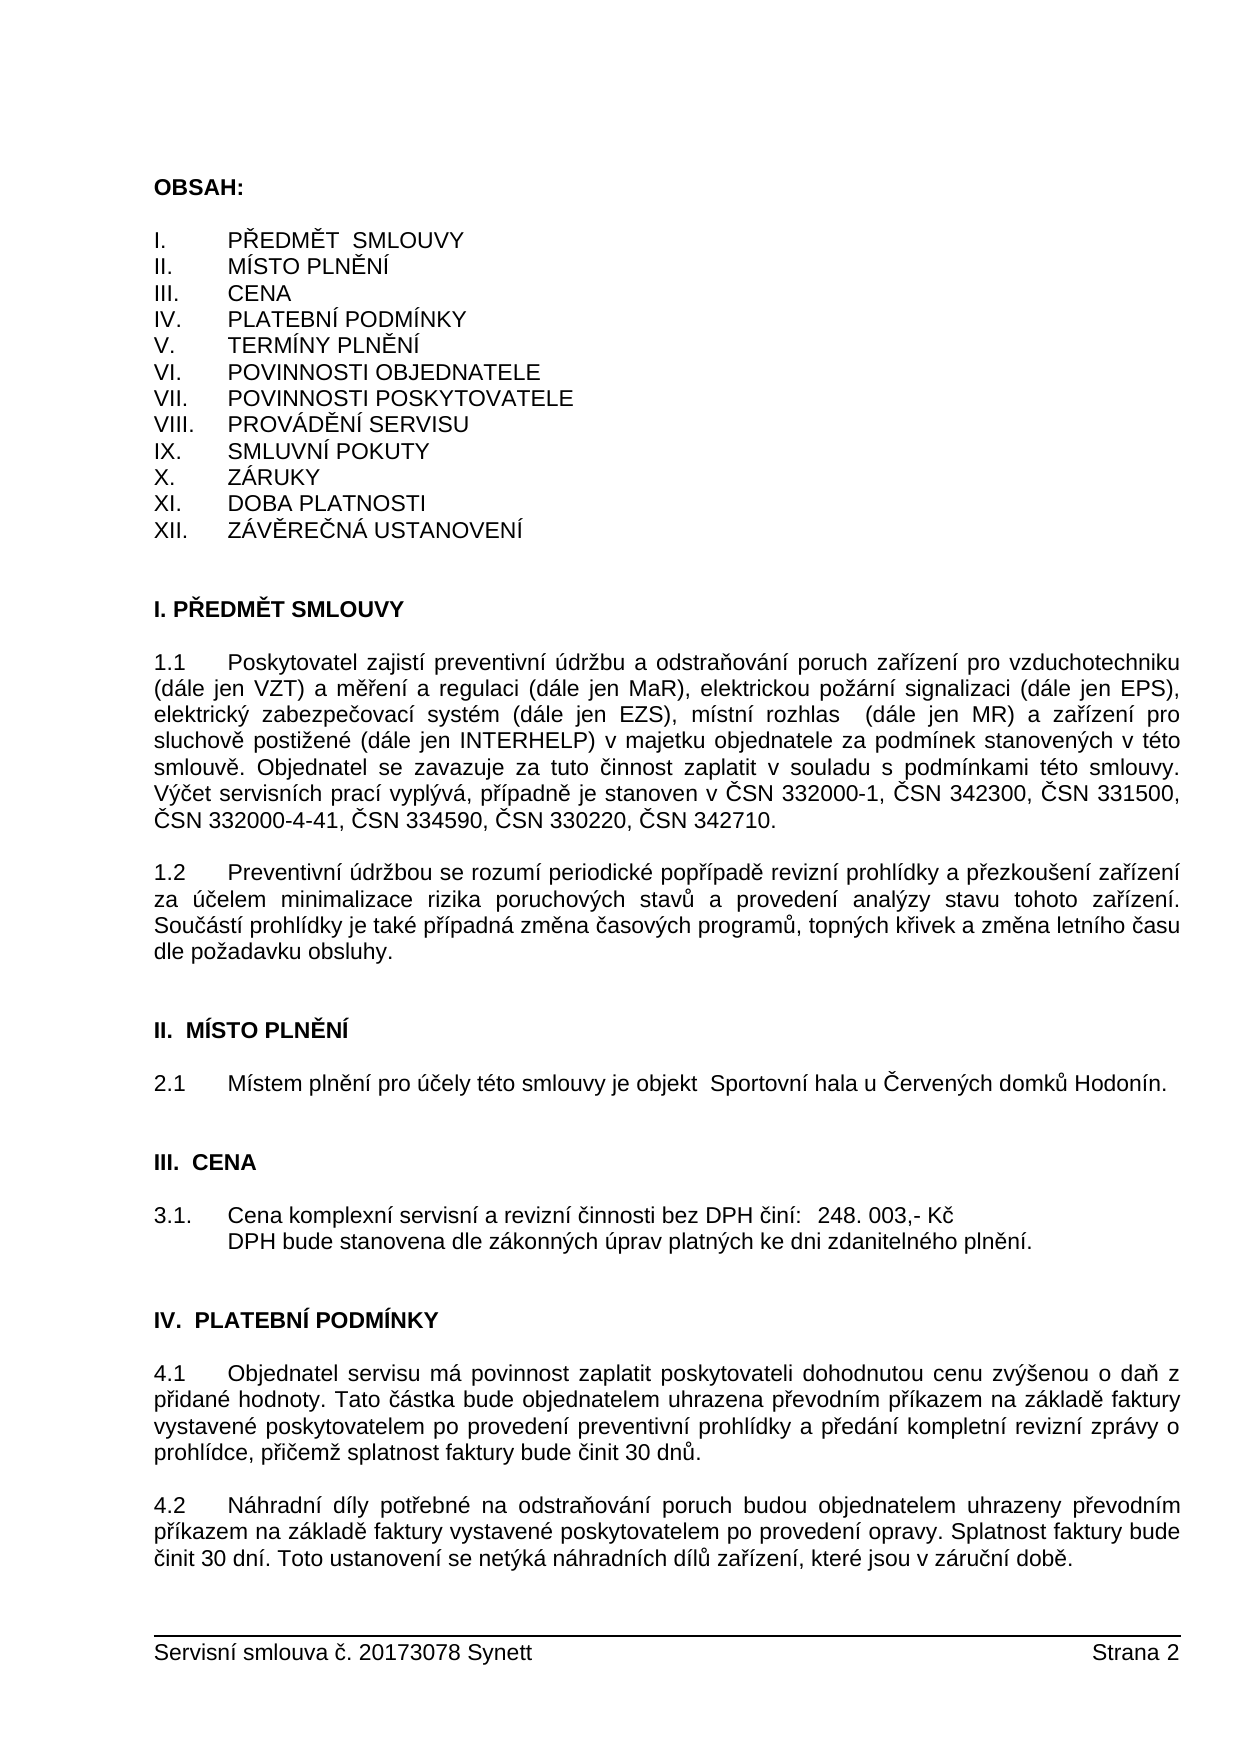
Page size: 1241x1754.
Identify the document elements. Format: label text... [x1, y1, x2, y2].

text DPH bude stanovena dle zákonných úprav platných ke dni zdanitelného plnění. [154, 1228, 1181, 1254]
text 4.2 Náhradní díly potřebné na odstraňování poruch budou objednatelem uhrazeny převodním příkazem na základě faktury vystavené poskytovatelem po provedení opravy. Splatnost faktury bude činit 30 dní. Toto ustanovení se netýká náhradních dílů zařízení, které jsou v záruční době. [154, 1492, 1181, 1571]
text 3.1. Cena komplexní servisní a revizní činnosti bez DPH činí: 248. 003,- Kč [154, 1202, 1181, 1228]
text VIII. provádění servisu [154, 411, 1181, 438]
text VII. POVINNOSTI POSKYTOVATELE [154, 385, 1181, 411]
text IX. smluvní pokuty [154, 438, 1181, 464]
text X. záruky [154, 464, 1181, 490]
text II. Místo plnění [154, 1017, 1181, 1044]
text II. místo plnění [154, 253, 1181, 279]
text III. CENA [154, 279, 1181, 306]
text I. Předmět smlouvy [154, 596, 1181, 622]
text 1.1 Poskytovatel zajistí preventivní údržbu a odstraňování poruch zařízení pro vzduchotechniku (dále jen VZT) a měření a regulaci (dále jen MaR), elektrickou požární signalizaci (dále jen EPS), elektrický zabezpečovací systém (dále jen EZS), místní rozhlas (dále jen MR) a zařízení pro sluchově postižené (dále jen INTERHELP) v majetku objednatele za podmínek stanovených v této smlouvě. Objednatel se zavazuje za tuto činnost zaplatit v souladu s podmínkami této smlouvy. Výčet servisních prací vyplývá, případně je stanoven v ČSN 332000-1, ČSN 342300, ČSN 331500, ČSN 332000-4-41, ČSN 334590, ČSN 330220, ČSN 342710. [154, 648, 1181, 833]
text 4.1 Objednatel servisu má povinnost zaplatit poskytovateli dohodnutou cenu zvýšenou o daň z přidané hodnoty. Tato částka bude objednatelem uhrazena převodním příkazem na základě faktury vystavené poskytovatelem po provedení preventivní prohlídky a předání kompletní revizní zprávy o prohlídce, přičemž splatnost faktury bude činit 30 dnů. [154, 1360, 1181, 1465]
text III. CENA [154, 1149, 1181, 1176]
text IV. Platební podmínky [154, 1307, 1181, 1334]
text XII. závěrečná ustanovení [154, 517, 1181, 543]
text V. termíny plnění [154, 332, 1181, 358]
text IV. platební podmínky [154, 306, 1181, 332]
text XI. doba platnosti [154, 490, 1181, 517]
text 2.1 Místem plnění pro účely této smlouvy je objekt Sportovní hala u Červených domků Hodonín. [154, 1070, 1181, 1096]
text I. PŘEDMĚT SMLOUVY [154, 227, 1181, 253]
text 1.2 Preventivní údržbou se rozumí periodické popřípadě revizní prohlídky a přezkoušení zařízení za účelem minimalizace rizika poruchových stavů a provedení analýzy stavu tohoto zařízení. Součástí prohlídky je také případná změna časových programů, topných křivek a změna letního času dle požadavku obsluhy. [154, 859, 1181, 965]
text OBSAH: [154, 174, 1181, 200]
text VI. POVINNOSTI objednatele [154, 358, 1181, 385]
